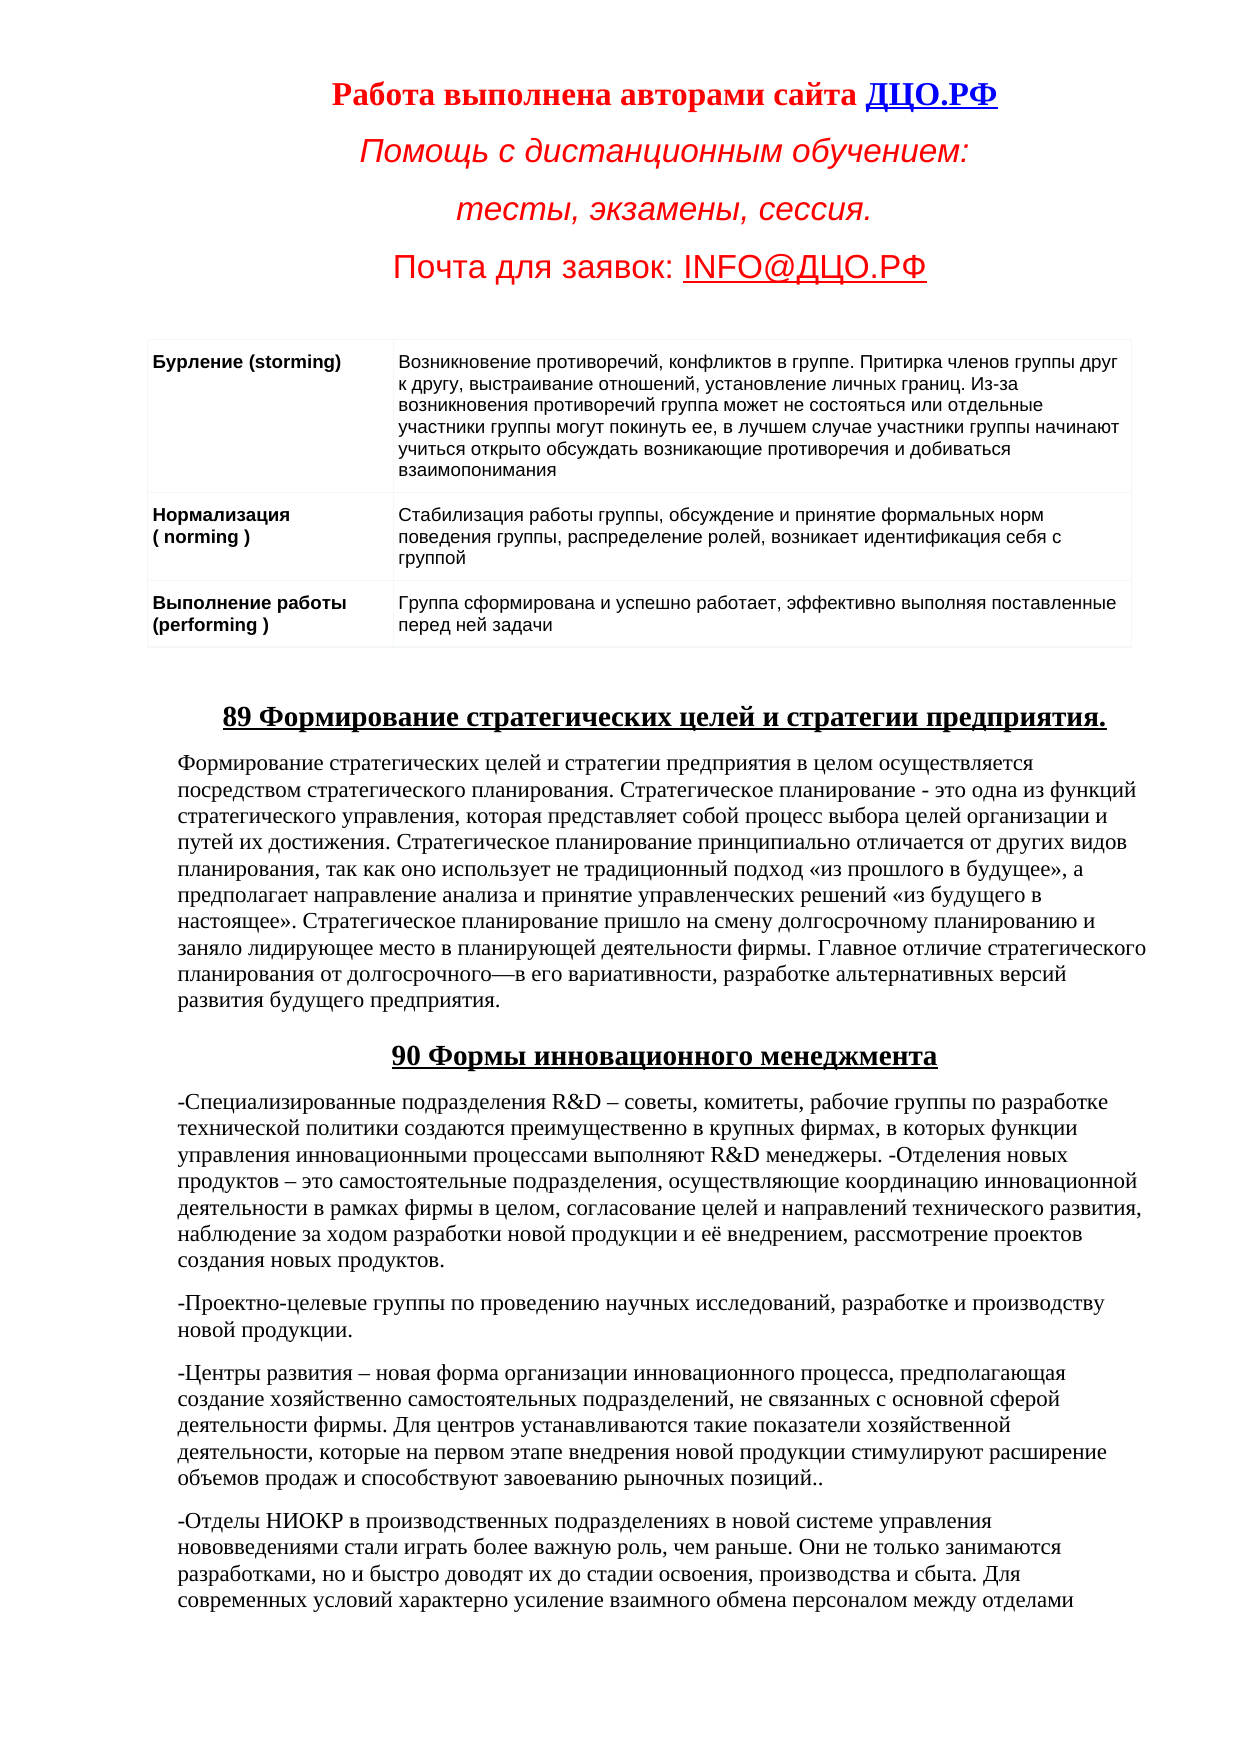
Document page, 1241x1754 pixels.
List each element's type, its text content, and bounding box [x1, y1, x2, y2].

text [177, 1507, 1152, 1612]
table_cell Возникновение противоречий, конфликтов в группе. Притирка членов группы друг к другу, выстраивание отношений, установление личных границ. Из-за возникновения противоречий группа может не состояться или отдельные участники группы могут покинуть ее, в лучшем случае участники группы начинают учиться открыто обсуждать возникающие противоречия и добиваться взаимопонимания [394, 340, 1131, 491]
table_cell Нормализация ( norming ) [148, 493, 393, 579]
table_cell Выполнение работы (performing ) [148, 581, 393, 646]
text Формирование стратегических целей и стратегии предприятия в целом осуществляется посредством стратегического планирования. Стратегическое планирование - это одна из функций стратегического управления, которая представляет собой процесс выбора целей организации и путей их достижения. Стратегическое планирование принципиально отличается от других видов планирования, так как оно использует не традиционный подход «из прошлого в будущее», а предполагает направление анализа и принятие управленческих решений «из будущего в настоящее». Стратегическое планирование пришло на смену долгосрочному планированию и заняло лидирующее место в планирующей деятельности фирмы. Главное отличие стратегического планирования от долгосрочного—в его вариативности, разработке альтернативных версий развития будущего предприятия. [177, 749, 1152, 1013]
text -Центры развития – новая форма организации инновационного процесса, предполагающая создание хозяйственно самостоятельных подразделений, не связанных с основной сферой деятельности фирмы. Для центров устанавливаются такие показатели хозяйственной деятельности, которые на первом этапе внедрения новой продукции стимулируют расширение объемов продаж и способствуют завоеванию рыночных позиций.. [177, 1359, 1152, 1490]
subtitle 89 Формирование стратегических целей и стратегии предприятия. [177, 699, 1152, 732]
table_cell Бурление (storming) [148, 340, 393, 491]
table_cell Стабилизация работы группы, обсуждение и принятие формальных норм поведения группы, распределение ролей, возникает идентификация себя с группой [394, 493, 1131, 579]
subtitle 90 Формы инновационного менеджмента [177, 1038, 1152, 1071]
text -Проектно-целевые группы по проведению научных исследований, разработке и производству новой продукции. [177, 1289, 1152, 1342]
text -Специализированные подразделения R&D – советы, комитеты, рабочие группы по разработке технической политики создаются преимущественно в крупных фирмах, в которых функции управления инновационными процессами выполняют R&D менеджеры. -Отделения новых продуктов – это самостоятельные подразделения, осуществляющие координацию инновационной деятельности в рамках фирмы в целом, согласование целей и направлений технического развития, наблюдение за ходом разработки новой продукции и её внедрением, рассмотрение проектов создания новых продуктов. [177, 1088, 1152, 1273]
table_cell Группа сформирована и успешно работает, эффективно выполняя поставленные перед ней задачи [394, 581, 1131, 646]
